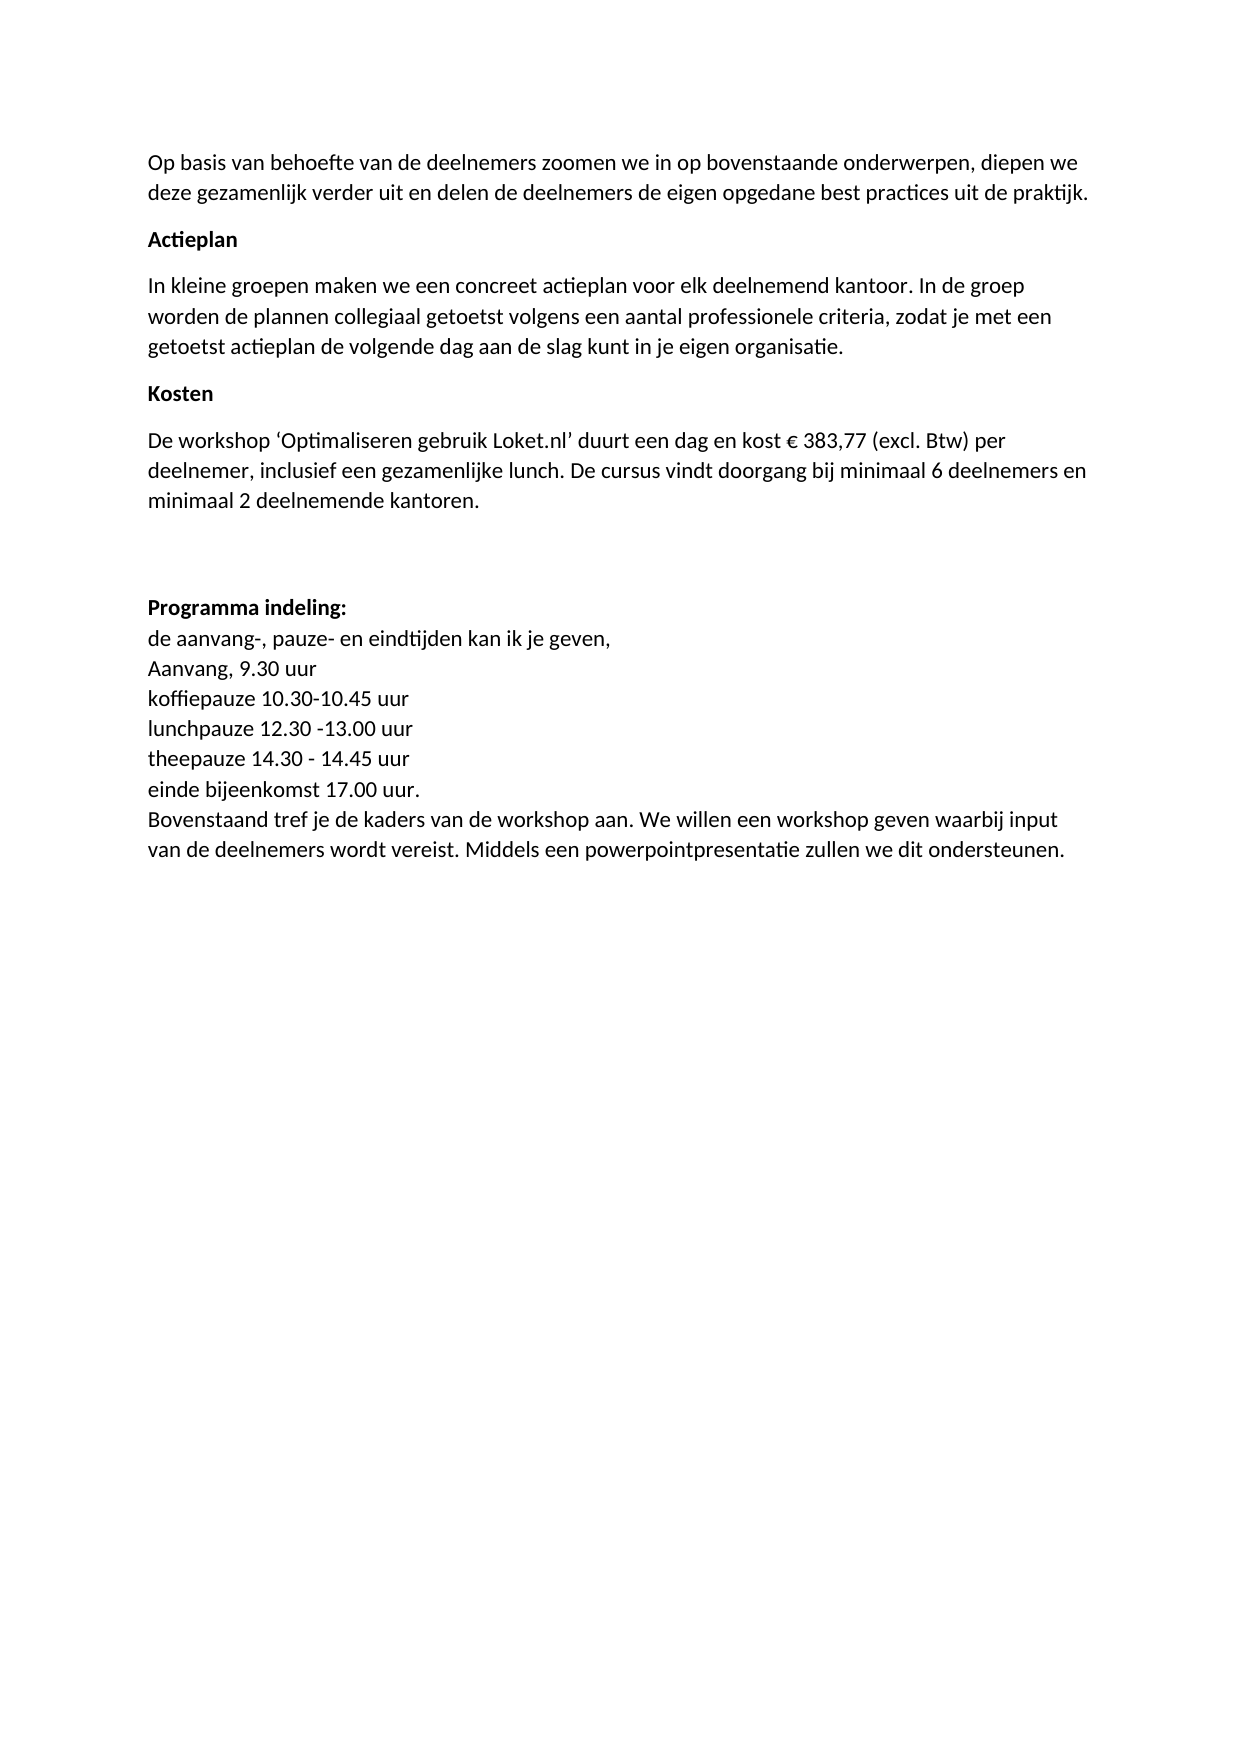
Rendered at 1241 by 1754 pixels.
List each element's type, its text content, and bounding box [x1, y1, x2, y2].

list Programma indeling: de aanvang-, pauze- en eindtijden kan ik je geven, Aanvang, 9.30 uur koffiepauze 10.30-10.45 uur lunchpauze 12.30 -13.00 uur theepauze 14.30 - 14.45 uur einde bijeenkomst 17.00 uur. Bovenstaand tref je de kaders van de workshop aan. We willen een workshop geven waarbij input van de deelnemers wordt vereist. Middels een powerpointpresentatie zullen we dit ondersteunen. [148, 593, 1093, 863]
text Kosten [148, 379, 1093, 407]
text In kleine groepen maken we een concreet actieplan voor elk deelnemend kantoor. In de groep worden de plannen collegiaal getoetst volgens een aantal professionele criteria, zodat je met een getoetst actieplan de volgende dag aan de slag kunt in je eigen organisatie. [148, 272, 1093, 360]
text Actieplan [148, 225, 1093, 253]
text Op basis van behoefte van de deelnemers zoomen we in op bovenstaande onderwerpen, diepen we deze gezamenlijk verder uit en delen de deelnemers de eigen opgedane best practices uit de praktijk. [148, 148, 1093, 206]
text De workshop ‘Optimaliseren gebruik Loket.nl’ duurt een dag en kost € 383,77 (excl. Btw) per deelnemer, inclusief een gezamenlijke lunch. De cursus vindt doorgang bij minimaal 6 deelnemers en minimaal 2 deelnemende kantoren. [148, 426, 1093, 514]
